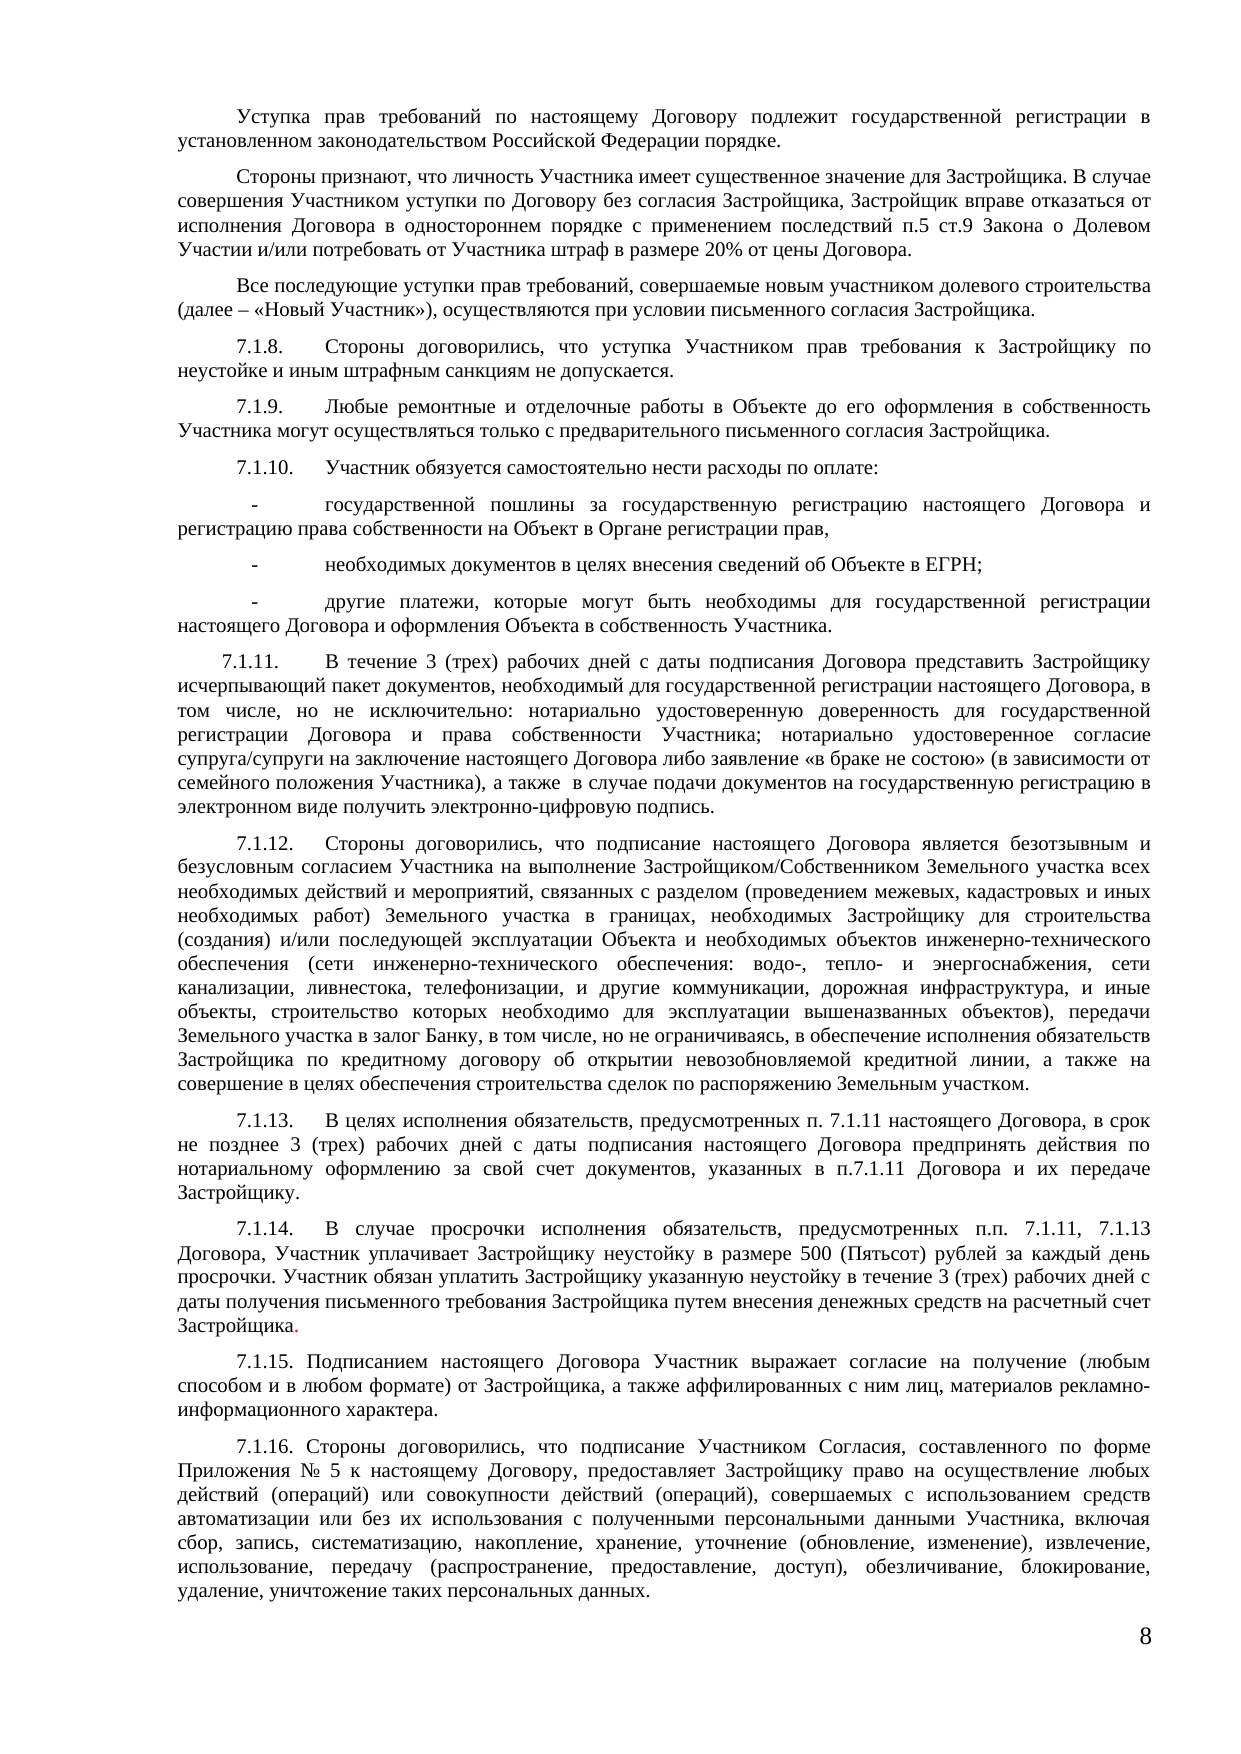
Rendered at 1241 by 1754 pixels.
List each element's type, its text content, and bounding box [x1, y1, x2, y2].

text 7.1.16. Стороны договорились, что подписание Участником Согласия, составленного по форме Приложения № 5 к настоящему Договору, предоставляет Застройщику право на осуществление любых действий (операций) или совокупности действий (операций), совершаемых с использованием средств автоматизации или без их использования с полученными персональными данными Участника, включая сбор, запись, систематизацию, накопление, хранение, уточнение (обновление, изменение), извлечение, использование, передачу (распространение, предоставление, доступ), обезличивание, блокирование, удаление, уничтожение таких персональных данных. [177, 1434, 1152, 1602]
list В целях исполнения обязательств, предусмотренных п. 7.1.11 настоящего Договора, в срок не позднее 3 (трех) рабочих дней с даты подписания настоящего Договора предпринять действия по нотариальному оформлению за свой счет документов, указанных в п.7.1.11 Договора и их передаче Застройщику. [177, 1108, 1152, 1204]
list Участник обязуется самостоятельно нести расходы по оплате: [177, 455, 1152, 479]
list Стороны договорились, что подписание настоящего Договора является безотзывным и безусловным согласием Участника на выполнение Застройщиком/Собственником Земельного участка всех необходимых действий и мероприятий, связанных с разделом (проведением межевых, кадастровых и иных необходимых работ) Земельного участка в границах, необходимых Застройщику для строительства (создания) и/или последующей эксплуатации Объекта и необходимых объектов инженерно-технического обеспечения (сети инженерно-технического обеспечения: водо-, тепло- и энергоснабжения, сети канализации, ливнестока, телефонизации, и другие коммуникации, дорожная инфраструктура, и иные объекты, строительство которых необходимо для эксплуатации вышеназванных объектов), передачи Земельного участка в залог Банку, в том числе, но не ограничиваясь, в обеспечение исполнения обязательств Застройщика по кредитному договору об открытии невозобновляемой кредитной линии, а также на совершение в целях обеспечения строительства сделок по распоряжению Земельным участком. [177, 830, 1152, 1095]
text - необходимых документов в целях внесения сведений об Объекте в ЕГРН; [177, 552, 1152, 576]
list В течение 3 (трех) рабочих дней с даты подписания Договора представить Застройщику исчерпывающий пакет документов, необходимый для государственной регистрации настоящего Договора, в том числе, но не исключительно: нотариально удостоверенную доверенность для государственной регистрации Договора и права собственности Участника; нотариально удостоверенное согласие супруга/супруги на заключение настоящего Договора либо заявление «в браке не состою» (в зависимости от семейного положения Участника), а также в случае подачи документов на государственную регистрацию в электронном виде получить электронно-цифровую подпись. [177, 649, 1152, 818]
text - другие платежи, которые могут быть необходимы для государственной регистрации настоящего Договора и оформления Объекта в собственность Участника. [177, 589, 1152, 637]
text - государственной пошлины за государственную регистрацию настоящего Договора и регистрацию права собственности на Объект в Органе регистрации прав, [177, 492, 1152, 540]
list Любые ремонтные и отделочные работы в Объекте до его оформления в собственность Участника могут осуществляться только с предварительного письменного согласия Застройщика. [177, 394, 1152, 442]
text 7.1.15. Подписанием настоящего Договора Участник выражает согласие на получение (любым способом и в любом формате) от Застройщика, а также аффилированных с ним лиц, материалов рекламно-информационного характера. [177, 1349, 1152, 1421]
text Все последующие уступки прав требований, совершаемые новым участником долевого строительства (далее – «Новый Участник»), осуществляются при условии письменного согласия Застройщика. [177, 273, 1152, 321]
text Уступка прав требований по настоящему Договору подлежит государственной регистрации в установленном законодательством Российской Федерации порядке. [177, 104, 1152, 152]
text Стороны признают, что личность Участника имеет существенное значение для Застройщика. В случае совершения Участником уступки по Договору без согласия Застройщика, Застройщик вправе отказаться от исполнения Договора в одностороннем порядке с применением последствий п.5 ст.9 Закона о Долевом Участии и/или потребовать от Участника штраф в размере 20% от цены Договора. [177, 164, 1152, 261]
list В случае просрочки исполнения обязательств, предусмотренных п.п. 7.1.11, 7.1.13 Договора, Участник уплачивает Застройщику неустойку в размере 500 (Пятьсот) рублей за каждый день просрочки. Участник обязан уплатить Застройщику указанную неустойку в течение 3 (трех) рабочих дней с даты получения письменного требования Застройщика путем внесения денежных средств на расчетный счет Застройщика. [177, 1216, 1152, 1337]
list Стороны договорились, что уступка Участником прав требования к Застройщику по неустойке и иным штрафным санкциям не допускается. [177, 334, 1152, 382]
